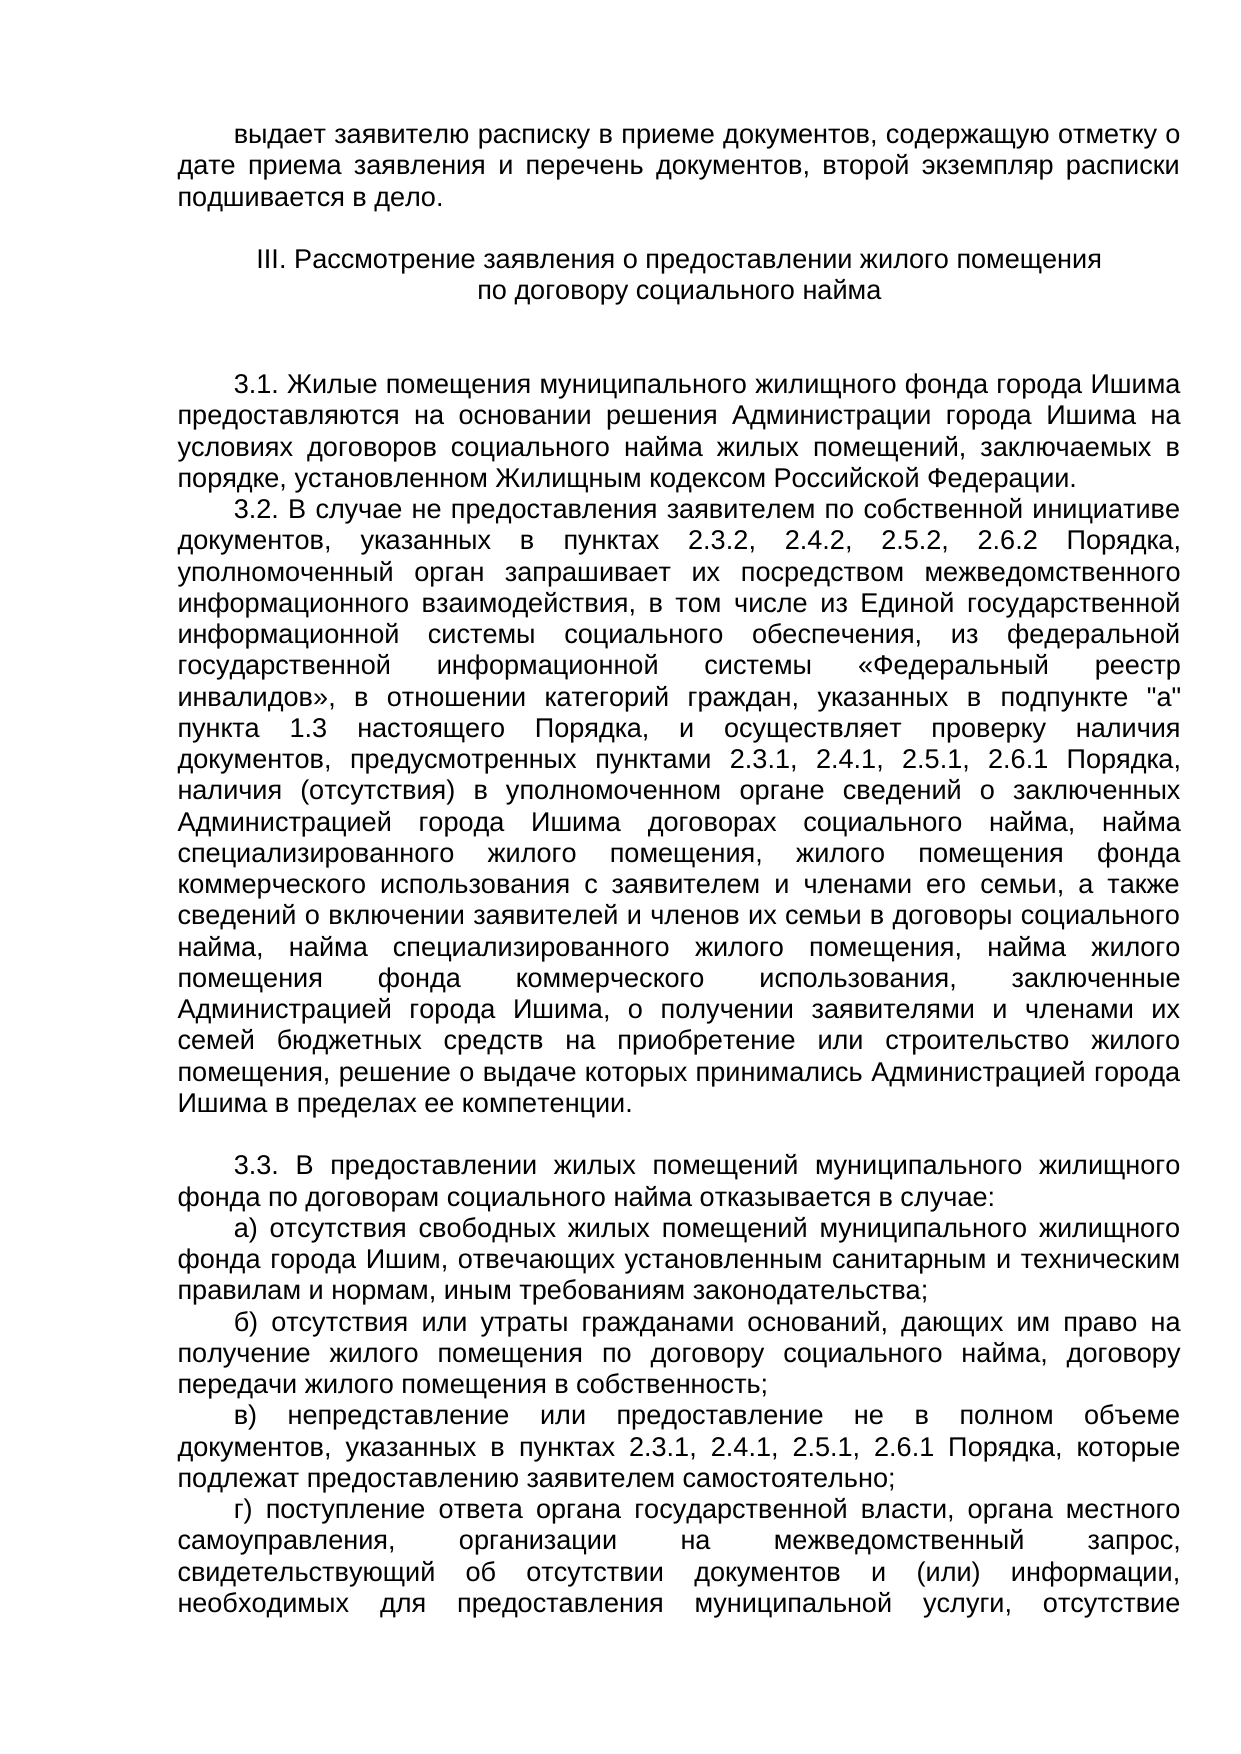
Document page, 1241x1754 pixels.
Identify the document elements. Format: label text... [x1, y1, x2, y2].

text 3.1. Жилые помещения муниципального жилищного фонда города Ишима предоставляются на основании решения Администрации города Ишима на условиях договоров социального найма жилых помещений, заключаемых в порядке, установленном Жилищным кодексом Российской Федерации. [177, 368, 1181, 493]
text выдает заявителю расписку в приеме документов, содержащую отметку о дате приема заявления и перечень документов, второй экземпляр расписки подшивается в дело. [177, 118, 1181, 212]
text а) отсутствия свободных жилых помещений муниципального жилищного фонда города Ишим, отвечающих установленным санитарным и техническим правилам и нормам, иным требованиям законодательства; [177, 1212, 1181, 1306]
text 3.3. В предоставлении жилых помещений муниципального жилищного фонда по договорам социального найма отказывается в случае: [177, 1149, 1181, 1212]
text III. Рассмотрение заявления о предоставлении жилого помещения [177, 243, 1181, 274]
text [177, 1493, 1181, 1618]
text б) отсутствия или утраты гражданами оснований, дающих им право на получение жилого помещения по договору социального найма, договору передачи жилого помещения в собственность; [177, 1306, 1181, 1399]
text 3.2. В случае не предоставления заявителем по собственной инициативе документов, указанных в пунктах 2.3.2, 2.4.2, 2.5.2, 2.6.2 Порядка, уполномоченный орган запрашивает их посредством межведомственного информационного взаимодействия, в том числе из Единой государственной информационной системы социального обеспечения, из федеральной государственной информационной системы «Федеральный реестр инвалидов», в отношении категорий граждан, указанных в подпункте "а" пункта 1.3 настоящего Порядка, и осуществляет проверку наличия документов, предусмотренных пунктами 2.3.1, 2.4.1, 2.5.1, 2.6.1 Порядка, наличия (отсутствия) в уполномоченном органе сведений о заключенных Администрацией города Ишима договорах социального найма, найма специализированного жилого помещения, жилого помещения фонда коммерческого использования с заявителем и членами его семьи, а также сведений о включении заявителей и членов их семьи в договоры социального найма, найма специализированного жилого помещения, найма жилого помещения фонда коммерческого использования, заключенные Администрацией города Ишима, о получении заявителями и членами их семей бюджетных средств на приобретение или строительство жилого помещения, решение о выдаче которых принимались Администрацией города Ишима в пределах ее компетенции. [177, 493, 1181, 1118]
text по договору социального найма [177, 274, 1181, 306]
text в) непредставление или предоставление не в полном объеме документов, указанных в пунктах 2.3.1, 2.4.1, 2.5.1, 2.6.1 Порядка, которые подлежат предоставлению заявителем самостоятельно; [177, 1399, 1181, 1493]
